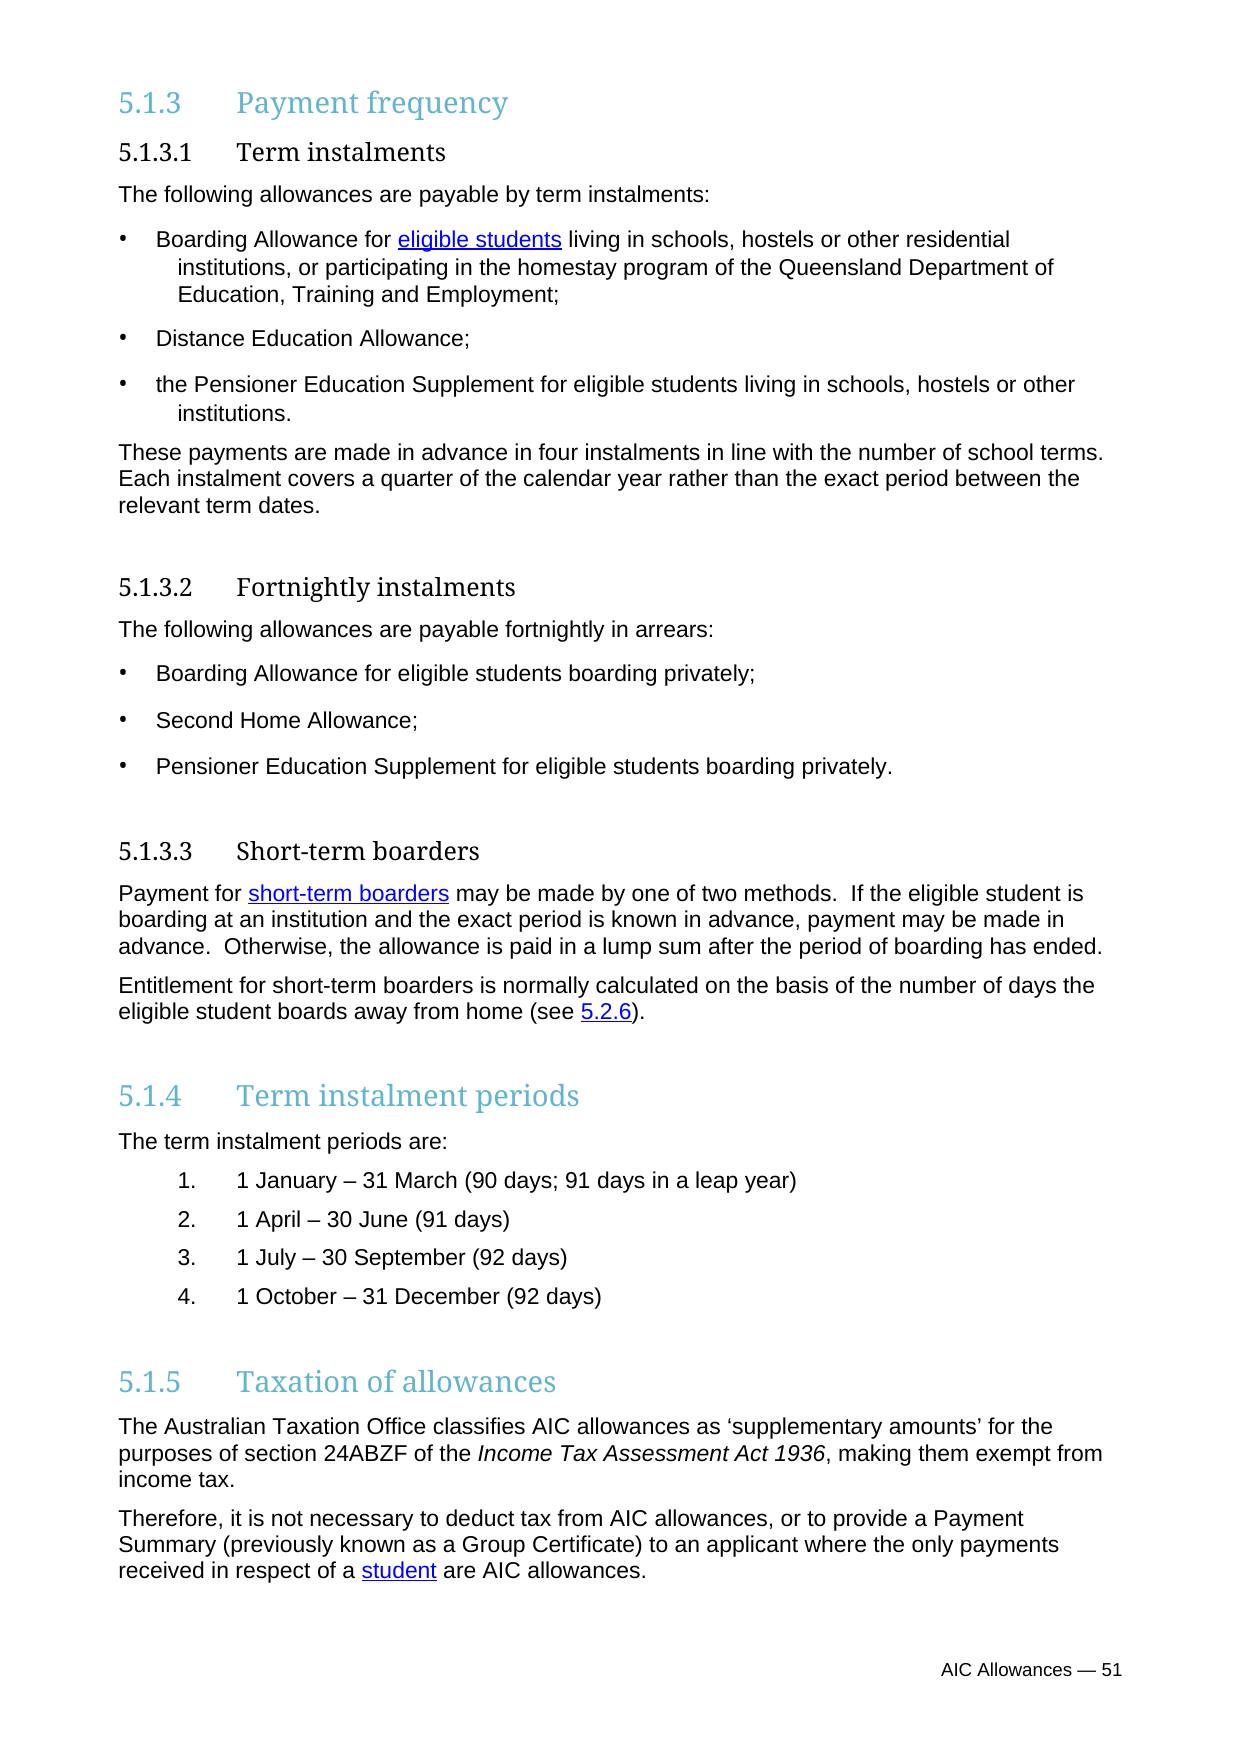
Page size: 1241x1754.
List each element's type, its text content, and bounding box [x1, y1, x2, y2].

text Payment for short-term boarders may be made by one of two methods. If the eligible student is boarding at an institution and the exact period is known in advance, payment may be made in advance. Otherwise, the allowance is paid in a lump sum after the period of boarding has ended. [118, 880, 1122, 959]
list 1 October – 31 December (92 days) [177, 1283, 1122, 1309]
text Entitlement for short-term boarders is normally calculated on the basis of the number of days the eligible student boards away from home (see 5.2.6). [118, 972, 1122, 1024]
text The Australian Taxation Office classifies AIC allowances as ‘supplementary amounts’ for the purposes of section 24ABZF of the Income Tax Assessment Act 1936, making them exempt from income tax. [118, 1413, 1122, 1492]
list 1 January – 31 March (90 days; 91 days in a leap year) [177, 1167, 1122, 1193]
text The following allowances are payable fortnightly in arrears: [118, 616, 1122, 642]
subtitle 5.1.3 Payment frequency [118, 83, 1122, 122]
text Therefore, it is not necessary to deduct tax from AIC allowances, or to provide a Payment Summary (previously known as a Group Certificate) to an applicant where the only payments received in respect of a student are AIC allowances. [118, 1505, 1122, 1584]
text the Pensioner Education Supplement for eligible students living in schools, hostels or other institutions. [118, 366, 1122, 427]
text These payments are made in advance in four instalments in line with the number of school terms. Each instalment covers a quarter of the calendar year rather than the exact period between the relevant term dates. [118, 439, 1122, 518]
list 1 April – 30 June (91 days) [177, 1206, 1122, 1232]
text Second Home Allowance; [118, 701, 1122, 736]
text Distance Education Allowance; [118, 319, 1122, 354]
list 1 July – 30 September (92 days) [177, 1244, 1122, 1271]
text Boarding Allowance for eligible students boarding privately; [118, 655, 1122, 689]
subtitle 5.1.3.1 Term instalments [118, 135, 1122, 169]
subtitle 5.1.3.2 Fortnightly instalments [118, 569, 1122, 603]
text Pensioner Education Supplement for eligible students boarding privately. [118, 748, 1122, 782]
subtitle 5.1.5 Taxation of allowances [118, 1361, 1122, 1401]
text The following allowances are payable by term instalments: [118, 181, 1122, 208]
subtitle 5.1.3.3 Short-term boarders [118, 833, 1122, 867]
text The term instalment periods are: [118, 1128, 1122, 1154]
subtitle 5.1.4 Term instalment periods [118, 1076, 1122, 1115]
text Boarding Allowance for eligible students living in schools, hostels or other residential institutions, or participating in the homestay program of the Queensland Department of Education, Training and Employment; [118, 220, 1122, 307]
